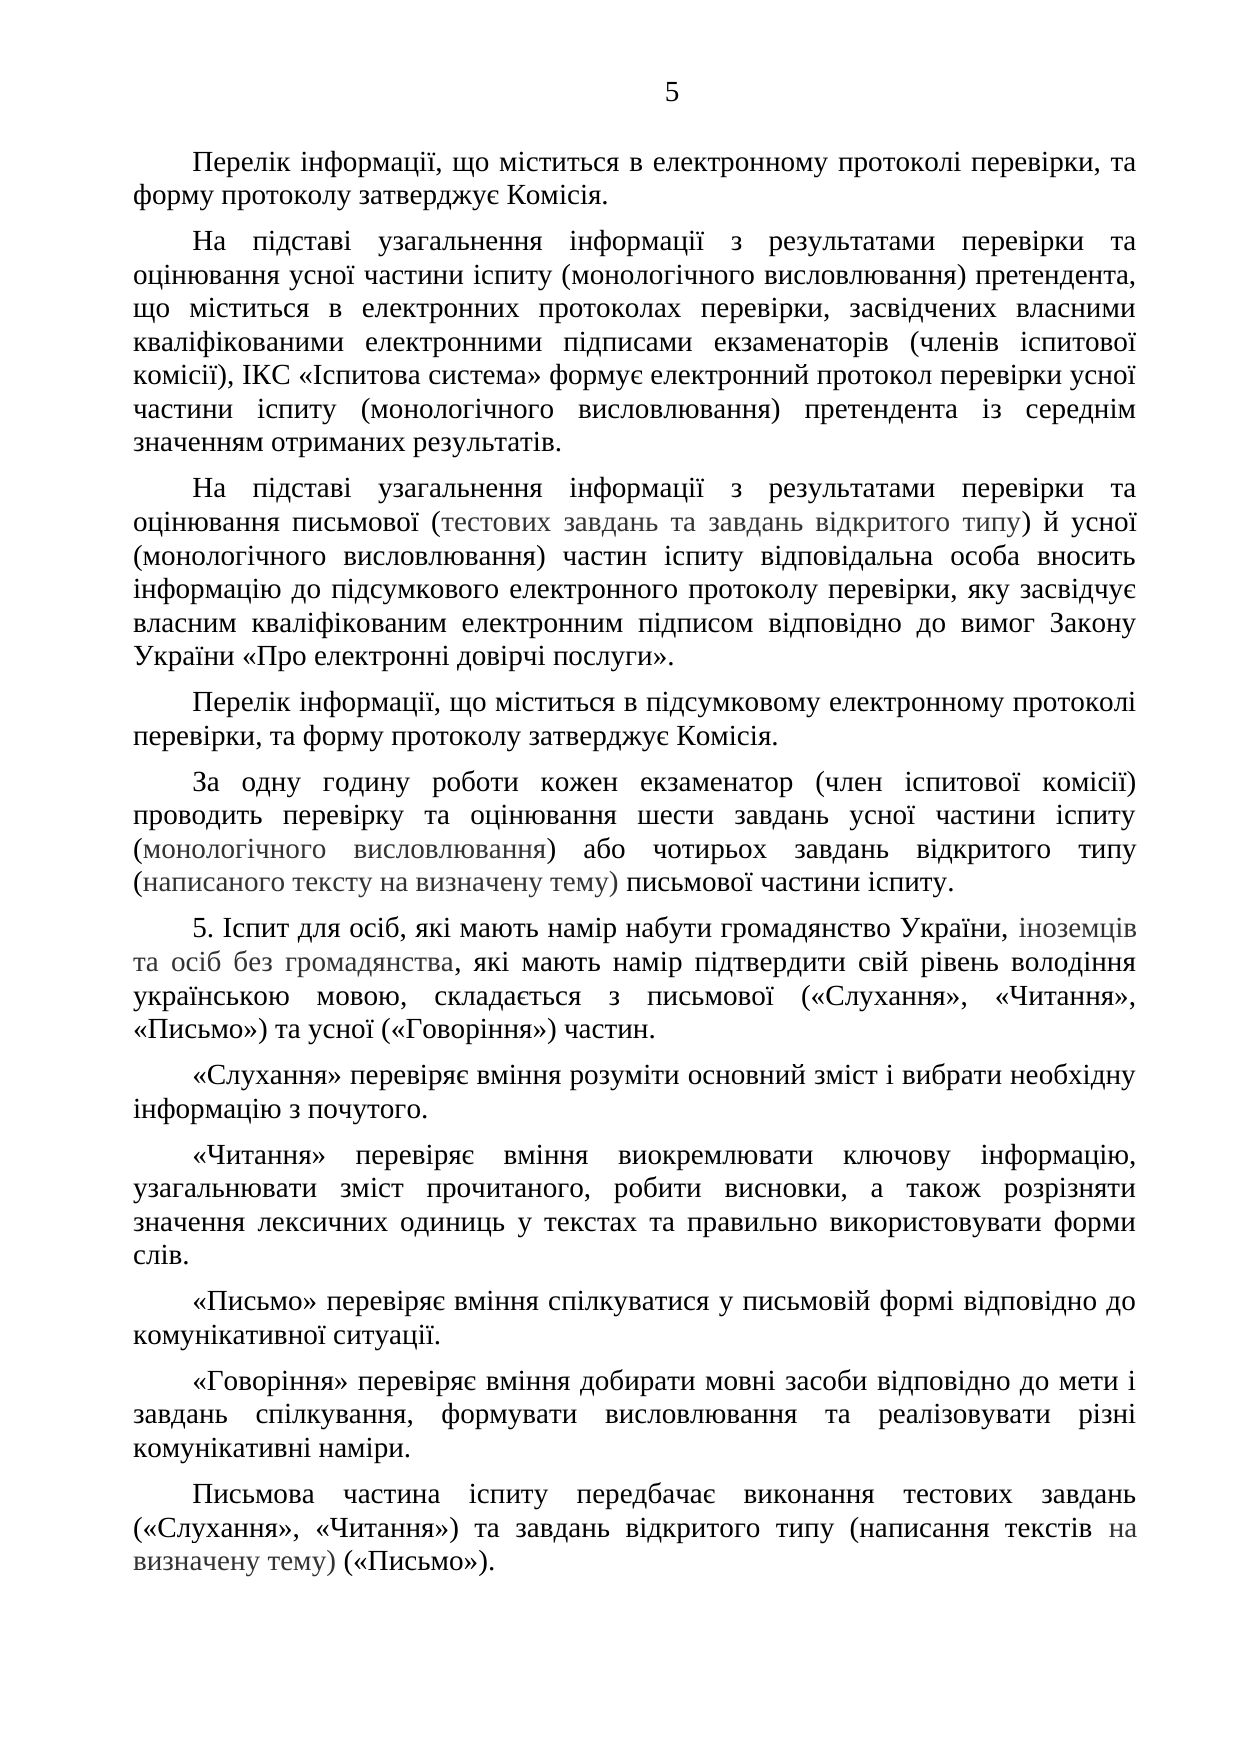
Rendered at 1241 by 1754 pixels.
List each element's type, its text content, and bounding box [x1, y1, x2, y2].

text Перелік інформації, що міститься в електронному протоколі перевірки, та форму протоколу затверджує Комісія. [133, 144, 1137, 211]
text За одну годину роботи кожен екзаменатор (член іспитової комісії) проводить перевірку та оцінювання шести завдань усної частини іспиту (монологічного висловлювання) або чотирьох завдань відкритого типу (написаного тексту на визначену тему) письмової частини іспиту. [133, 764, 1137, 898]
text «Слухання» перевіряє вміння розуміти основний зміст і вибрати необхідну інформацію з почутого. [133, 1057, 1137, 1124]
text На підставі узагальнення інформації з результатами перевірки та оцінювання усної частини іспиту (монологічного висловлювання) претендента, що міститься в електронних протоколах перевірки, засвідчених власними кваліфікованими електронними підписами екзаменаторів (членів іспитової комісії), ІКС «Іспитова система» формує електронний протокол перевірки усної частини іспиту (монологічного висловлювання) претендента із середнім значенням отриманих результатів. [133, 223, 1137, 458]
text Перелік інформації, що міститься в підсумковому електронному протоколі перевірки, та форму протоколу затверджує Комісія. [133, 684, 1137, 751]
text На підставі узагальнення інформації з результатами перевірки та оцінювання письмової (тестових завдань та завдань відкритого типу) й усної (монологічного висловлювання) частин іспиту відповідальна особа вносить інформацію до підсумкового електронного протоколу перевірки, яку засвідчує власним кваліфікованим електронним підписом відповідно до вимог Закону України «Про електронні довірчі послуги». [133, 471, 1137, 672]
text «Письмо» перевіряє вміння спілкуватися у письмовій формі відповідно до комунікативної ситуації. [133, 1283, 1137, 1351]
text Письмова частина іспиту передбачає виконання тестових завдань («Слухання», «Читання») та завдань відкритого типу (написання текстів на визначену тему) («Письмо»). [133, 1476, 1137, 1577]
text «Говоріння» перевіряє вміння добирати мовні засоби відповідно до мети і завдань спілкування, формувати висловлювання та реалізовувати різні комунікативні наміри. [133, 1363, 1137, 1464]
text 5. Іспит для осіб, які мають намір набути громадянство України, іноземців та осіб без громадянства, які мають намір підтвердити свій рівень володіння українською мовою, складається з письмової («Слухання», «Читання», «Письмо») та усної («Говоріння») частин. [133, 911, 1137, 1045]
text «Читання» перевіряє вміння виокремлювати ключову інформацію, узагальнювати зміст прочитаного, робити висновки, а також розрізняти значення лексичних одиниць у текстах та правильно використовувати форми слів. [133, 1137, 1137, 1271]
